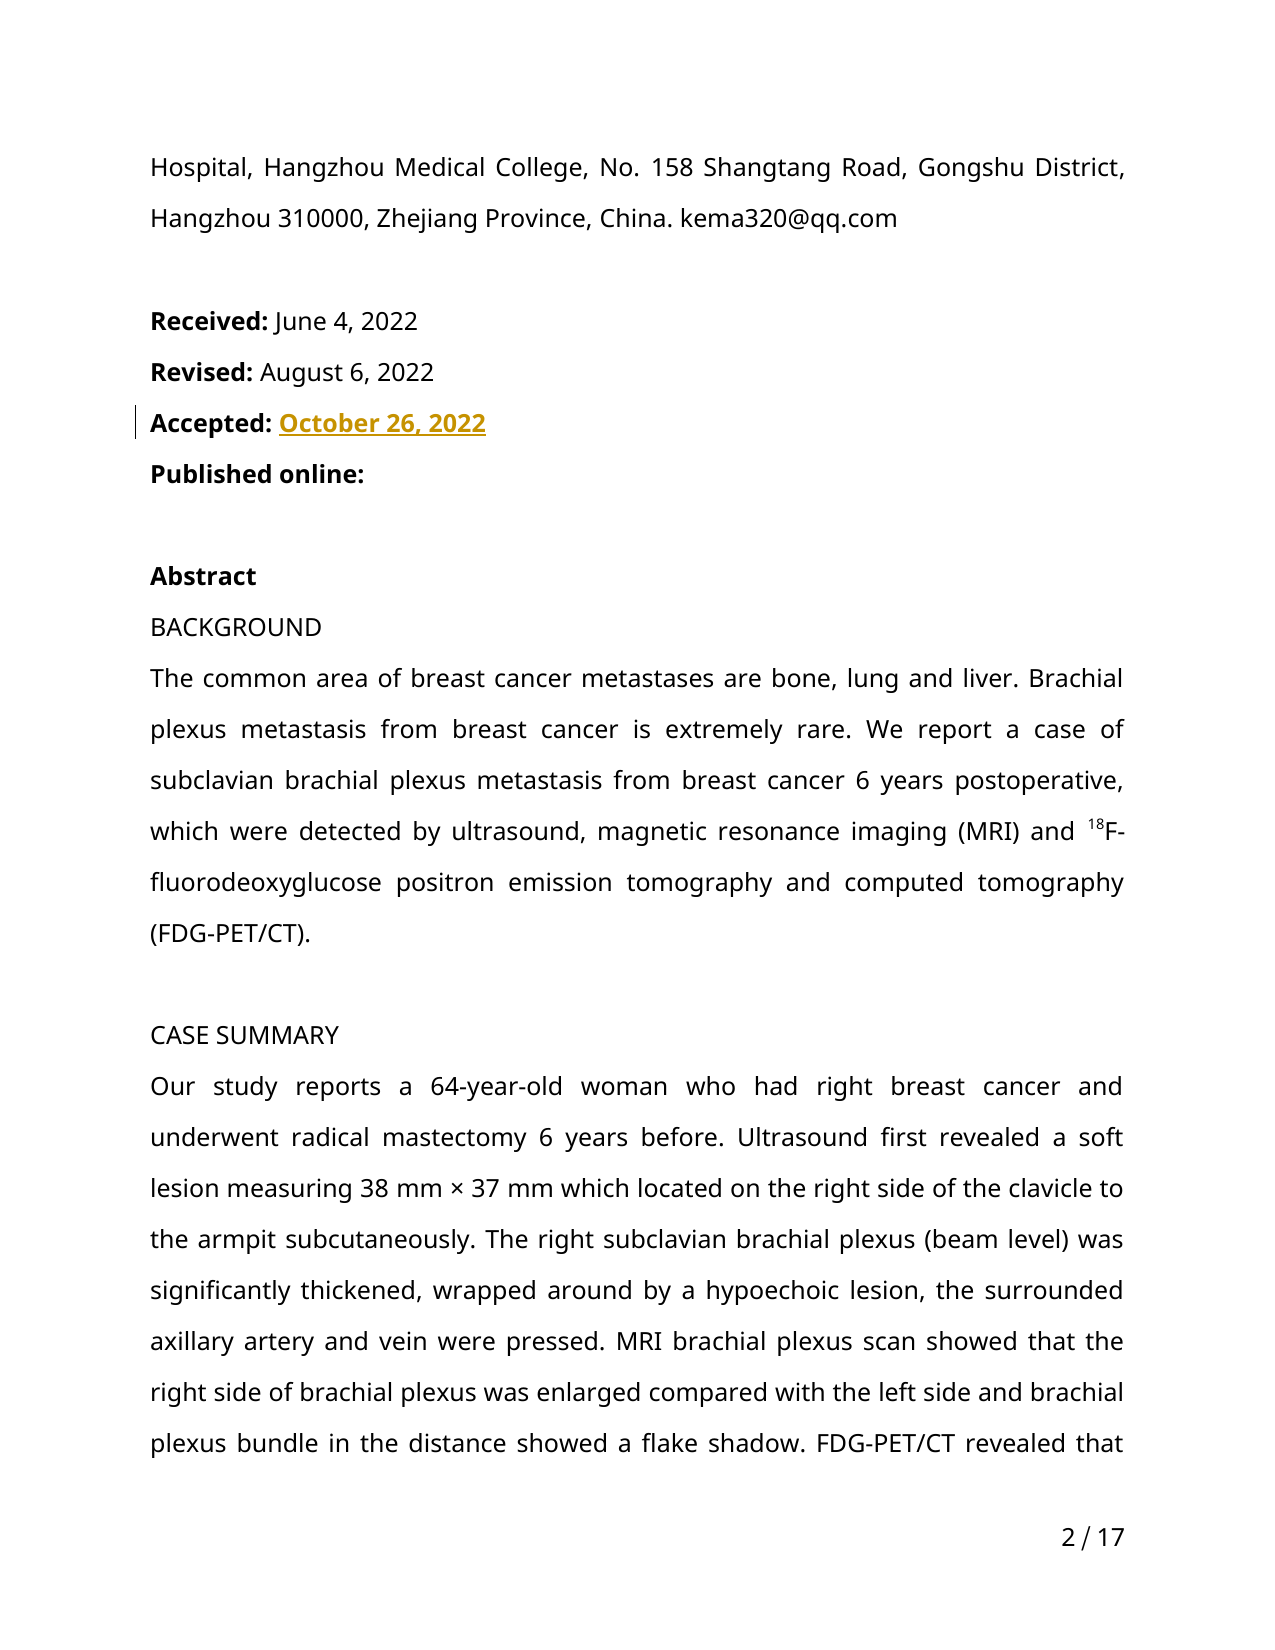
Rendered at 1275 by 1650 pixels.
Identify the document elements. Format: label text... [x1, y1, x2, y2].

text Received: June 4, 2022 [150, 303, 1125, 337]
text CASE SUMMARY [150, 1018, 1125, 1052]
text BACKGROUND [150, 609, 1125, 643]
text Published online: [150, 456, 1125, 490]
text Abstract [150, 558, 1125, 592]
text The common area of breast cancer metastases are bone, lung and liver. Brachial plexus metastasis from breast cancer is extremely rare. We report a case of subclavian brachial plexus metastasis from breast cancer 6 years postoperative, which were detected by ultrasound, magnetic resonance imaging (MRI) and 18F-fluorodeoxyglucose positron emission tomography and computed tomography (FDG-PET/CT). [150, 660, 1125, 950]
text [150, 150, 1125, 235]
text Revised: August 6, 2022 [150, 354, 1125, 388]
text Accepted: [150, 405, 1125, 439]
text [150, 1069, 1125, 1460]
